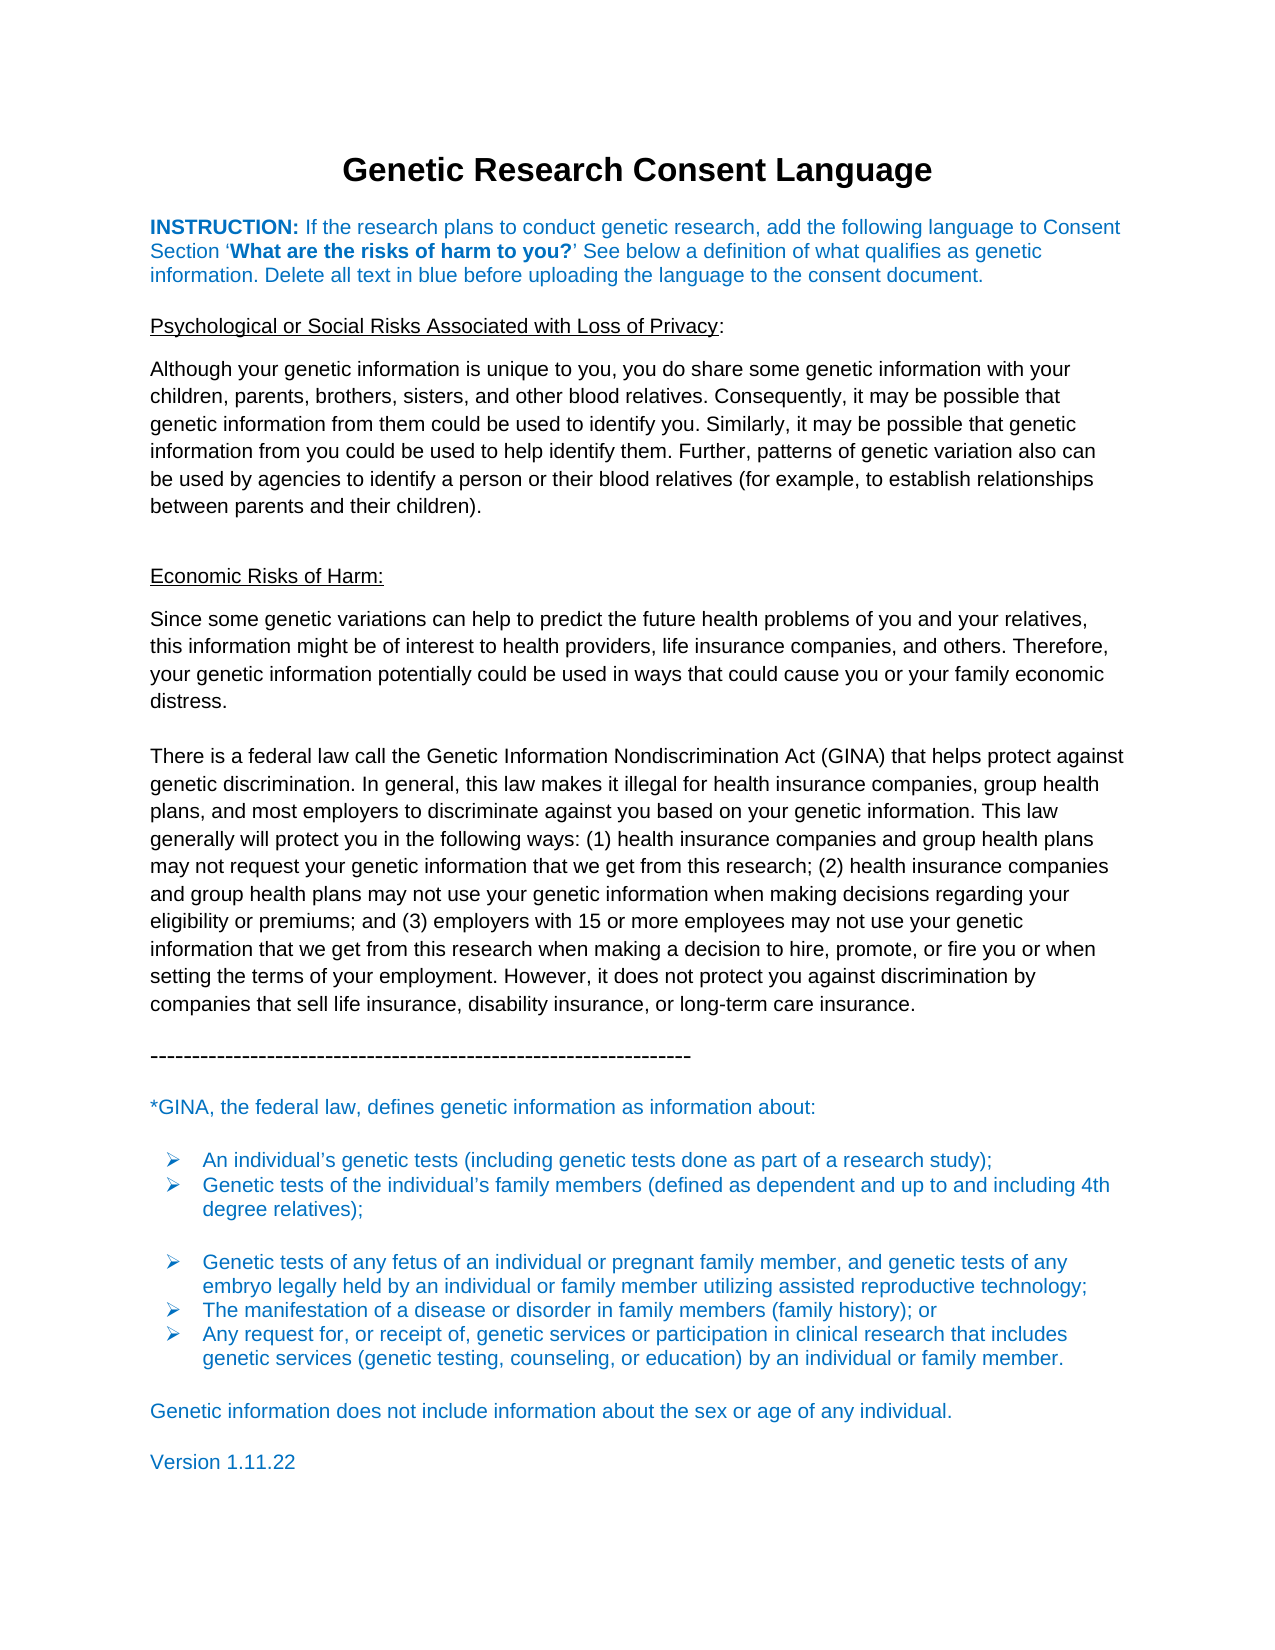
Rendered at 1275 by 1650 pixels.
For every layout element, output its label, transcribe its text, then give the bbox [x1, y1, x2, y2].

text Since some genetic variations can help to predict the future health problems of you and your relatives, this information might be of interest to health providers, life insurance companies, and others. Therefore, your genetic information potentially could be used in ways that could cause you or your family economic distress. [150, 606, 1125, 713]
list Genetic tests of any fetus of an individual or pregnant family member, and genetic tests of any embryo legally held by an individual or family member utilizing assisted reproductive technology; [165, 1249, 1125, 1298]
text INSTRUCTION: If the research plans to conduct genetic research, add the following language to Consent Section ‘What are the risks of harm to you?’ See below a definition of what qualifies as genetic information. Delete all text in blue before uploading the language to the consent document. [150, 215, 1125, 287]
text Version 1.11.22 [150, 1449, 1125, 1473]
text *GINA, the federal law, defines genetic information as information about: [150, 1095, 1125, 1119]
list The manifestation of a disease or disorder in family members (family history); or [165, 1298, 1125, 1322]
list Genetic tests of the individual’s family members (defined as dependent and up to and including 4th degree relatives); [165, 1172, 1125, 1220]
text ----------------------------------------------------------------- [150, 1040, 1125, 1068]
text Although your genetic information is unique to you, you do share some genetic information with your children, parents, brothers, sisters, and other blood relatives. Consequently, it may be possible that genetic information from them could be used to identify you. Similarly, it may be possible that genetic information from you could be used to help identify them. Further, patterns of genetic variation also can be used by agencies to identify a person or their blood relatives (for example, to establish relationships between parents and their children). [150, 356, 1125, 518]
list Any request for, or receipt of, genetic services or participation in clinical research that includes genetic services (genetic testing, counseling, or education) by an individual or family member. [165, 1322, 1125, 1370]
text Psychological or Social Risks Associated with Loss of Privacy: [150, 314, 1125, 338]
list An individual’s genetic tests (including genetic tests done as part of a research study); [165, 1148, 1125, 1172]
text There is a federal law call the Genetic Information Nondiscrimination Act (GINA) that helps protect against genetic discrimination. In general, this law makes it illegal for health insurance companies, group health plans, and most employers to discriminate against you based on your genetic information. This law generally will protect you in the following ways: (1) health insurance companies and group health plans may not request your genetic information that we get from this research; (2) health insurance companies and group health plans may not use your genetic information when making decisions regarding your eligibility or premiums; and (3) employers with 15 or more employees may not use your genetic information that we get from this research when making a decision to hire, promote, or fire you or when setting the terms of your employment. However, it does not protect you against discrimination by companies that sell life insurance, disability insurance, or long-term care insurance. [150, 744, 1125, 1015]
text Genetic Research Consent Language [150, 150, 1125, 188]
text Genetic information does not include information about the sex or age of any individual. [150, 1399, 1125, 1423]
text Economic Risks of Harm: [150, 564, 1125, 588]
